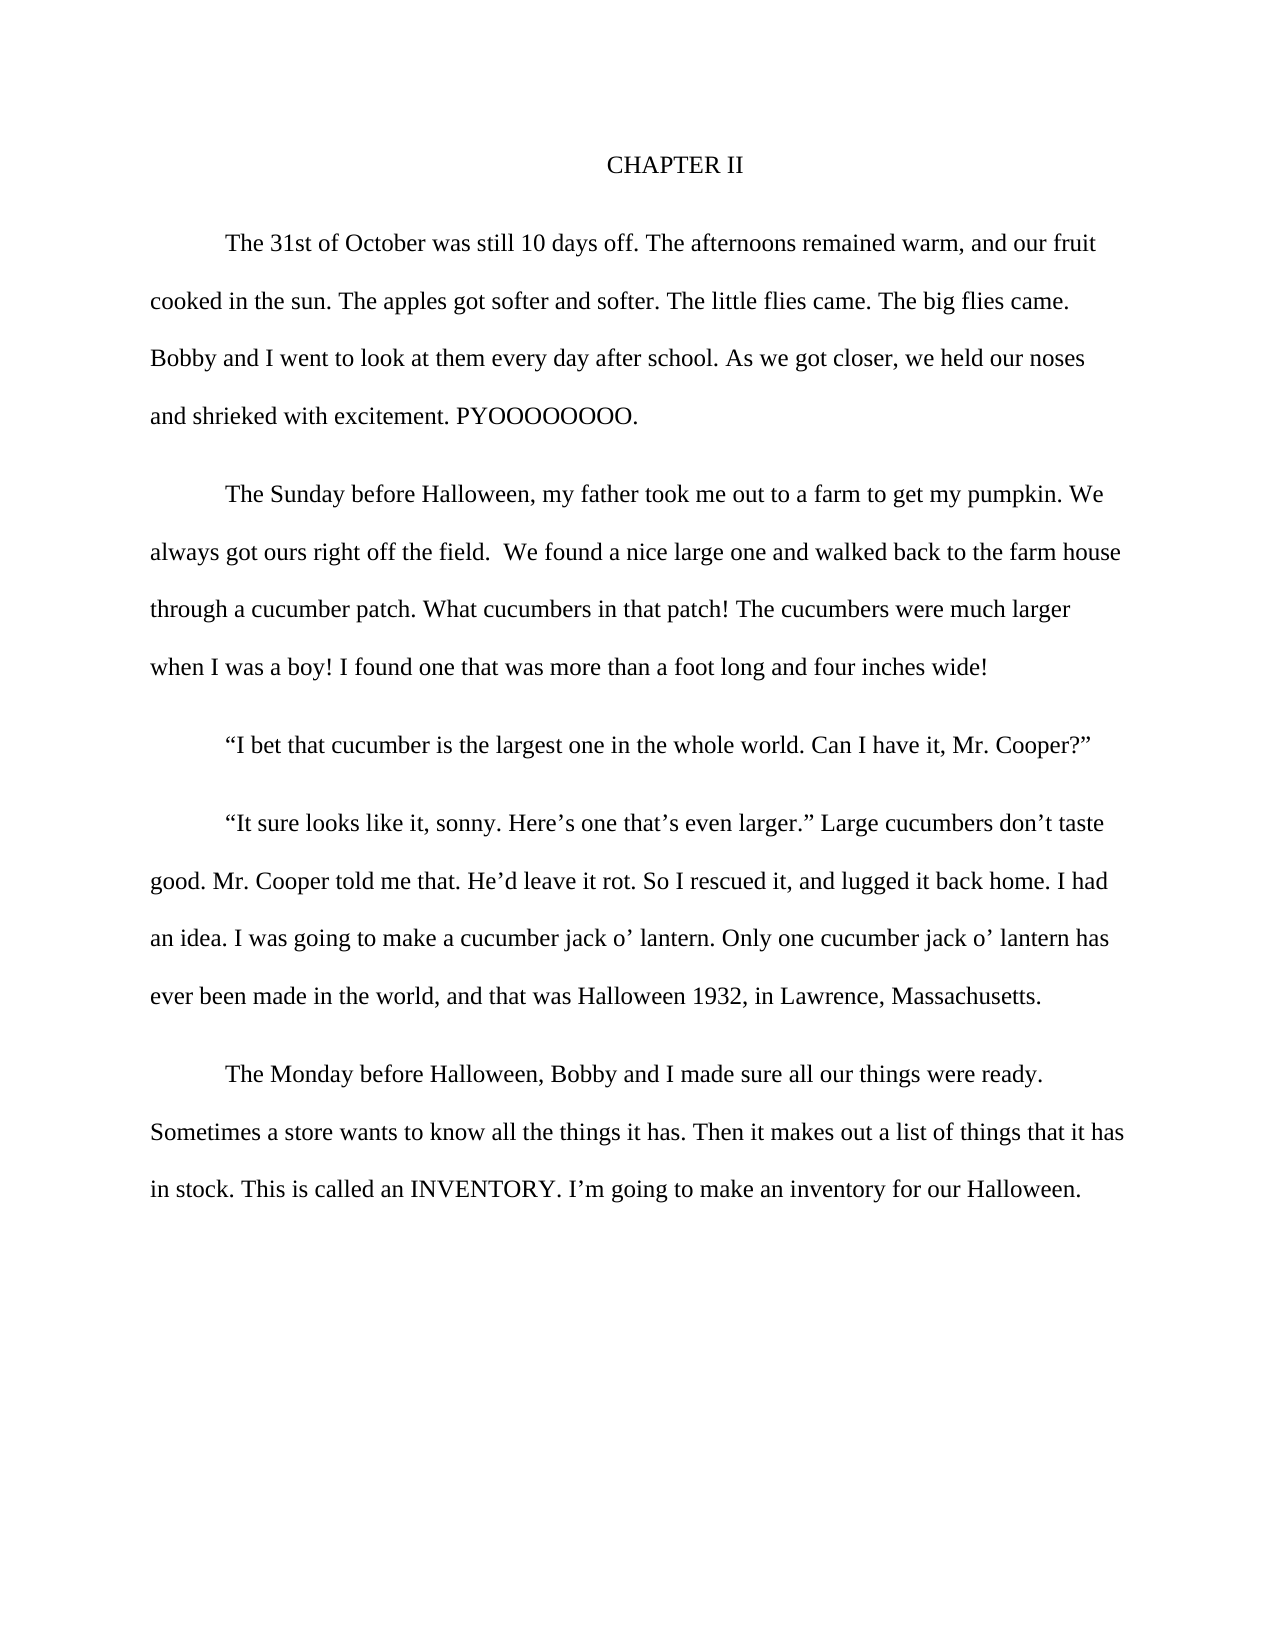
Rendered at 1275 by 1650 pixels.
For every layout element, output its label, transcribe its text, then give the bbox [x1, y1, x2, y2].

text The 31st of October was still 10 days off. The afternoons remained warm, and our fruit cooked in the sun. The apples got softer and softer. The little flies came. The big flies came. Bobby and I went to look at them every day after school. As we got closer, we held our noses and shrieked with excitement. PYOOOOOOOO. [150, 228, 1125, 429]
text The Sunday before Halloween, my father took me out to a farm to get my pumpkin. We always got ours right off the field. We found a nice large one and walked back to the farm house through a cucumber patch. What cucumbers in that patch! The cucumbers were much larger when I was a boy! I found one that was more than a foot long and four inches wide! [150, 479, 1125, 680]
text The Monday before Halloween, Bobby and I made sure all our things were ready. Sometimes a store wants to know all the things it has. Then it makes out a list of things that it has in stock. This is called an INVENTORY. I’m going to make an inventory for our Halloween. [150, 1059, 1125, 1203]
text “It sure looks like it, sonny. Here’s one that’s even larger.” Large cucumbers don’t taste good. Mr. Cooper told me that. He’d leave it rot. So I rescued it, and lugged it back home. I had an idea. I was going to make a cucumber jack o’ lantern. Only one cucumber jack o’ lantern has ever been made in the world, and that was Halloween 1932, in Lawrence, Massachusetts. [150, 808, 1125, 1009]
text CHAPTER II [150, 150, 1125, 179]
text “I bet that cucumber is the largest one in the whole world. Can I have it, Mr. Cooper?” [150, 730, 1125, 759]
